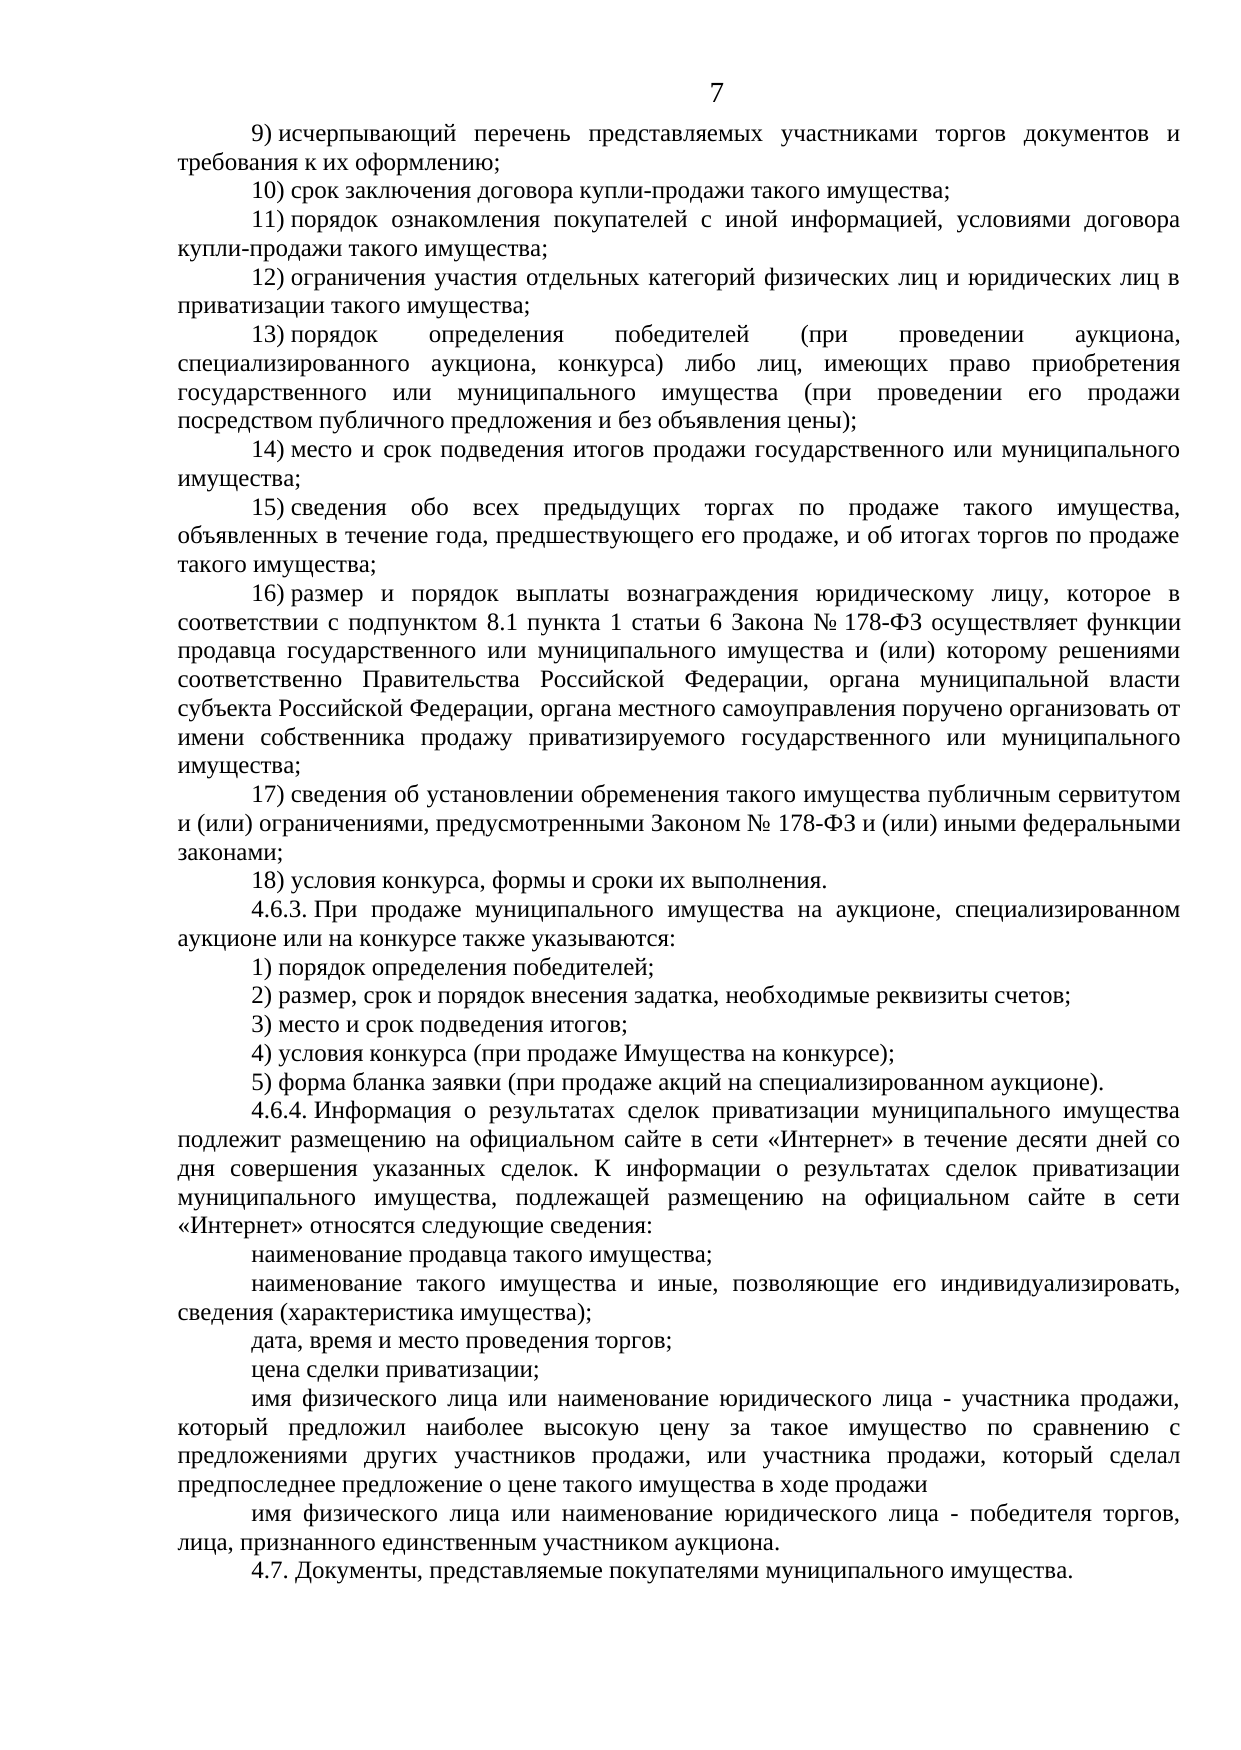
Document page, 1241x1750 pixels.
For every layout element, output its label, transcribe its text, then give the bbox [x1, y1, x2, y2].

text 4.6.3. При продаже муниципального имущества на аукционе, специализированном аукционе или на конкурсе также указываются: [177, 894, 1181, 952]
text имя физического лица или наименование юридического лица - участника продажи, который предложил наиболее высокую цену за такое имущество по сравнению с предложениями других участников продажи, или участника продажи, который сделал предпоследнее предложение о цене такого имущества в ходе продажи [177, 1383, 1181, 1498]
text 2) размер, срок и порядок внесения задатка, необходимые реквизиты счетов; [177, 981, 1181, 1009]
text 15) сведения обо всех предыдущих торгах по продаже такого имущества, объявленных в течение года, предшествующего его продаже, и об итогах торгов по продаже такого имущества; [177, 492, 1181, 578]
text 1) порядок определения победителей; [177, 952, 1181, 981]
text 17) сведения об установлении обременения такого имущества публичным сервитутом и (или) ограничениями, предусмотренными Законом № 178-ФЗ и (или) иными федеральными законами; [177, 779, 1181, 866]
text цена сделки приватизации; [177, 1354, 1181, 1383]
text имя физического лица или наименование юридического лица - победителя торгов, лица, признанного единственным участником аукциона. [177, 1498, 1181, 1556]
text 14) место и срок подведения итогов продажи государственного или муниципального имущества; [177, 434, 1181, 492]
text 11) порядок ознакомления покупателей с иной информацией, условиями договора купли-продажи такого имущества; [177, 204, 1181, 262]
text 5) форма бланка заявки (при продаже акций на специализированном аукционе). [177, 1067, 1181, 1096]
text 4.6.4. Информация о результатах сделок приватизации муниципального имущества подлежит размещению на официальном сайте в сети «Интернет» в течение десяти дней со дня совершения указанных сделок. К информации о результатах сделок приватизации муниципального имущества, подлежащей размещению на официальном сайте в сети «Интернет» относятся следующие сведения: [177, 1096, 1181, 1239]
text 12) ограничения участия отдельных категорий физических лиц и юридических лиц в приватизации такого имущества; [177, 262, 1181, 319]
text наименование продавца такого имущества; [177, 1239, 1181, 1268]
text 4.7. Документы, представляемые покупателями муниципального имущества. [177, 1556, 1181, 1584]
text наименование такого имущества и иные, позволяющие его индивидуализировать, сведения (характеристика имущества); [177, 1268, 1181, 1326]
text дата, время и место проведения торгов; [177, 1326, 1181, 1354]
text 9) исчерпывающий перечень представляемых участниками торгов документов и требования к их оформлению; [177, 118, 1181, 176]
text 4) условия конкурса (при продаже Имущества на конкурсе); [177, 1038, 1181, 1067]
text 13) порядок определения победителей (при проведении аукциона, специализированного аукциона, конкурса) либо лиц, имеющих право приобретения государственного или муниципального имущества (при проведении его продажи посредством публичного предложения и без объявления цены); [177, 319, 1181, 434]
text 3) место и срок подведения итогов; [177, 1009, 1181, 1038]
text 16) размер и порядок выплаты вознаграждения юридическому лицу, которое в соответствии с подпунктом 8.1 пункта 1 статьи 6 Закона № 178-ФЗ осуществляет функции продавца государственного или муниципального имущества и (или) которому решениями соответственно Правительства Российской Федерации, органа муниципальной власти субъекта Российской Федерации, органа местного самоуправления поручено организовать от имени собственника продажу приватизируемого государственного или муниципального имущества; [177, 578, 1181, 779]
text 10) срок заключения договора купли-продажи такого имущества; [177, 176, 1181, 204]
text 18) условия конкурса, формы и сроки их выполнения. [177, 866, 1181, 894]
